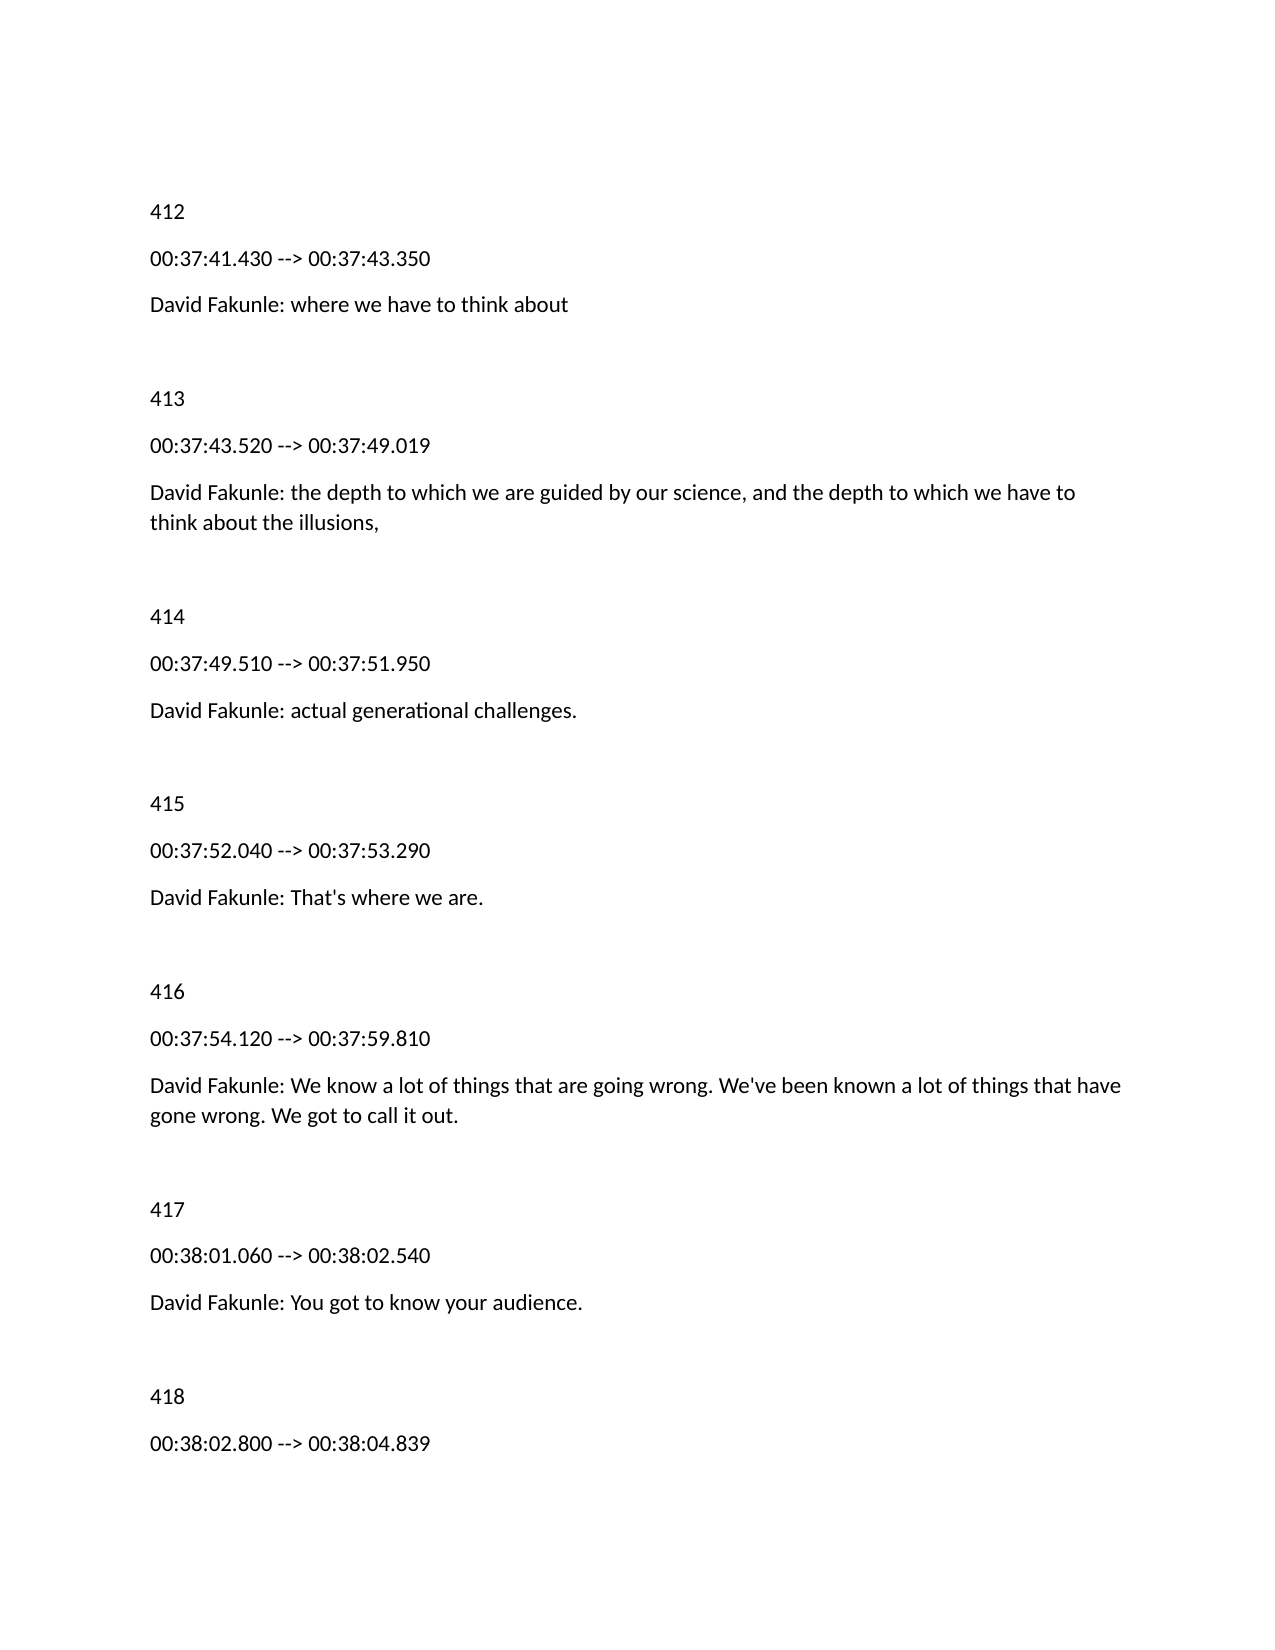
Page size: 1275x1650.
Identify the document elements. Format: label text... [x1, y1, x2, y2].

text 415 [150, 789, 1125, 818]
text 00:38:01.060 --> 00:38:02.540 [150, 1242, 1125, 1270]
text 00:37:43.520 --> 00:37:49.019 [150, 431, 1125, 459]
text David Fakunle: That's where we are. [150, 883, 1125, 911]
text David Fakunle: where we have to think about [150, 291, 1125, 319]
text David Fakunle: the depth to which we are guided by our science, and the depth to which we have to think about the illusions, [150, 478, 1125, 536]
text 00:37:52.040 --> 00:37:53.290 [150, 836, 1125, 864]
text 414 [150, 602, 1125, 630]
text 00:37:41.430 --> 00:37:43.350 [150, 244, 1125, 272]
text David Fakunle: You got to know your audience. [150, 1288, 1125, 1317]
text 00:37:49.510 --> 00:37:51.950 [150, 649, 1125, 677]
text David Fakunle: We know a lot of things that are going wrong. We've been known a lot of things that have gone wrong. We got to call it out. [150, 1071, 1125, 1129]
text 412 [150, 197, 1125, 225]
text 417 [150, 1195, 1125, 1223]
text 00:37:54.120 --> 00:37:59.810 [150, 1024, 1125, 1052]
text 418 [150, 1382, 1125, 1410]
text 416 [150, 977, 1125, 1005]
text David Fakunle: actual generational challenges. [150, 696, 1125, 724]
text 413 [150, 384, 1125, 412]
text 00:38:02.800 --> 00:38:04.839 [150, 1429, 1125, 1457]
